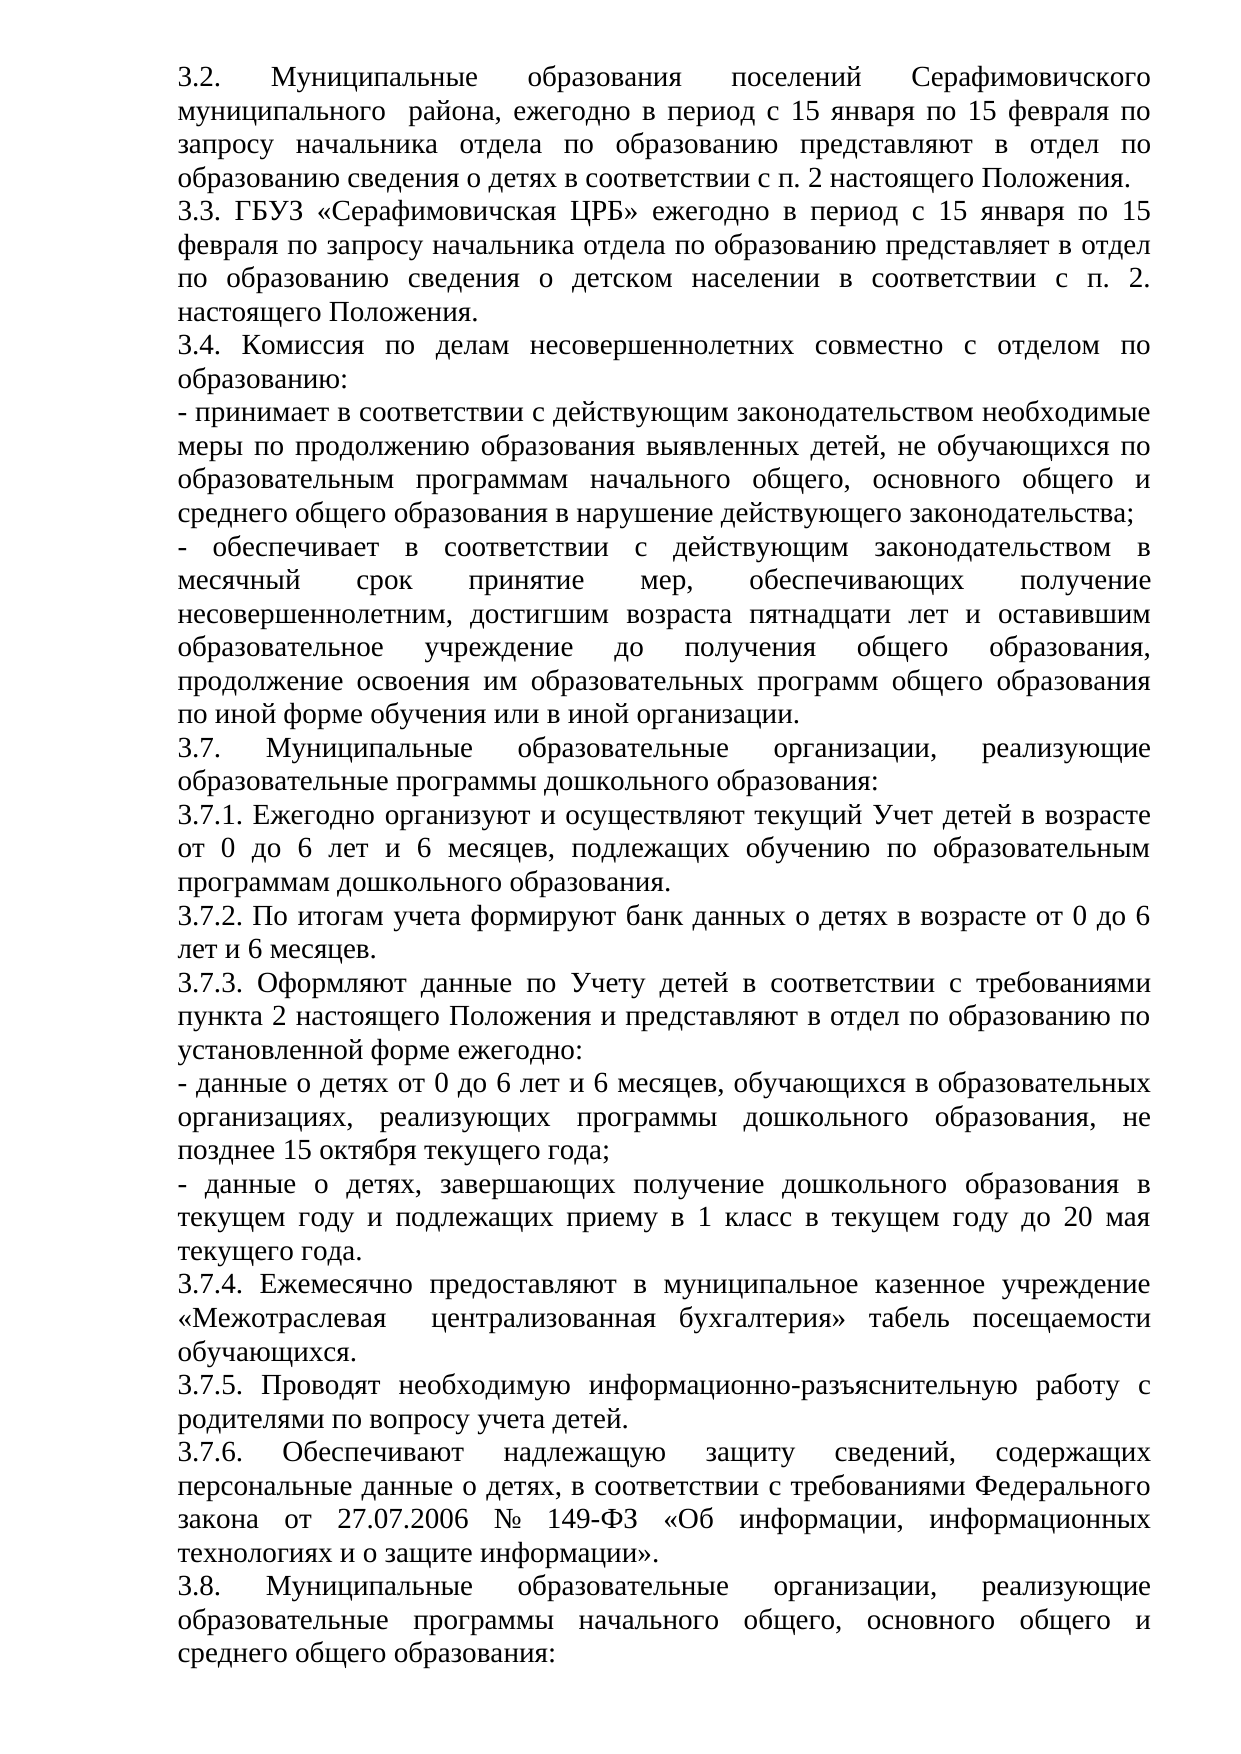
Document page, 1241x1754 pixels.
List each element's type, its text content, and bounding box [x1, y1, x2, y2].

text 3.7.2. По итогам учета формируют банк данных о детях в возрасте от 0 до 6 лет и 6 месяцев. [177, 898, 1152, 965]
text - принимает в соответствии с действующим законодательством необходимые меры по продолжению образования выявленных детей, не обучающихся по образовательным программам начального общего, основного общего и среднего общего образования в нарушение действующего законодательства; [177, 394, 1152, 529]
text 3.7.3. Оформляют данные по Учету детей в соответствии с требованиями пункта 2 настоящего Положения и представляют в отдел по образованию по установленной форме ежегодно: [177, 965, 1152, 1065]
text 3.7.6. Обеспечивают надлежащую защиту сведений, содержащих персональные данные о детях, в соответствии с требованиями Федерального закона от 27.07.2006 № 149-ФЗ «Об информации, информационных технологиях и о защите информации». [177, 1434, 1152, 1568]
text - данные о детях от 0 до 6 лет и 6 месяцев, обучающихся в образовательных организациях, реализующих программы дошкольного образования, не позднее 15 октября текущего года; [177, 1065, 1152, 1166]
text 3.7. Муниципальные образовательные организации, реализующие образовательные программы дошкольного образования: [177, 730, 1152, 797]
text 3.7.1. Ежегодно организуют и осуществляют текущий Учет детей в возрасте от 0 до 6 лет и 6 месяцев, подлежащих обучению по образовательным программам дошкольного образования. [177, 797, 1152, 898]
text 3.8. Муниципальные образовательные организации, реализующие образовательные программы начального общего, основного общего и среднего общего образования: [177, 1568, 1152, 1669]
text - обеспечивает в соответствии с действующим законодательством в месячный срок принятие мер, обеспечивающих получение несовершеннолетним, достигшим возраста пятнадцати лет и оставившим образовательное учреждение до получения общего образования, продолжение освоения им образовательных программ общего образования по иной форме обучения или в иной организации. [177, 529, 1152, 730]
text 3.4. Комиссия по делам несовершеннолетних совместно с отделом по образованию: [177, 327, 1152, 394]
text 3.2. Муниципальные образования поселений Серафимовичского муниципального района, ежегодно в период с 15 января по 15 февраля по запросу начальника отдела по образованию представляют в отдел по образованию сведения о детях в соответствии с п. 2 настоящего Положения. [177, 59, 1152, 193]
text 3.7.5. Проводят необходимую информационно-разъяснительную работу с родителями по вопросу учета детей. [177, 1367, 1152, 1434]
text 3.3. ГБУЗ «Серафимовичская ЦРБ» ежегодно в период с 15 января по 15 февраля по запросу начальника отдела по образованию представляет в отдел по образованию сведения о детском населении в соответствии с п. 2. настоящего Положения. [177, 193, 1152, 327]
text 3.7.4. Ежемесячно предоставляют в муниципальное казенное учреждение «Межотраслевая централизованная бухгалтерия» табель посещаемости обучающихся. [177, 1267, 1152, 1367]
text - данные о детях, завершающих получение дошкольного образования в текущем году и подлежащих приему в 1 класс в текущем году до 20 мая текущего года. [177, 1166, 1152, 1267]
